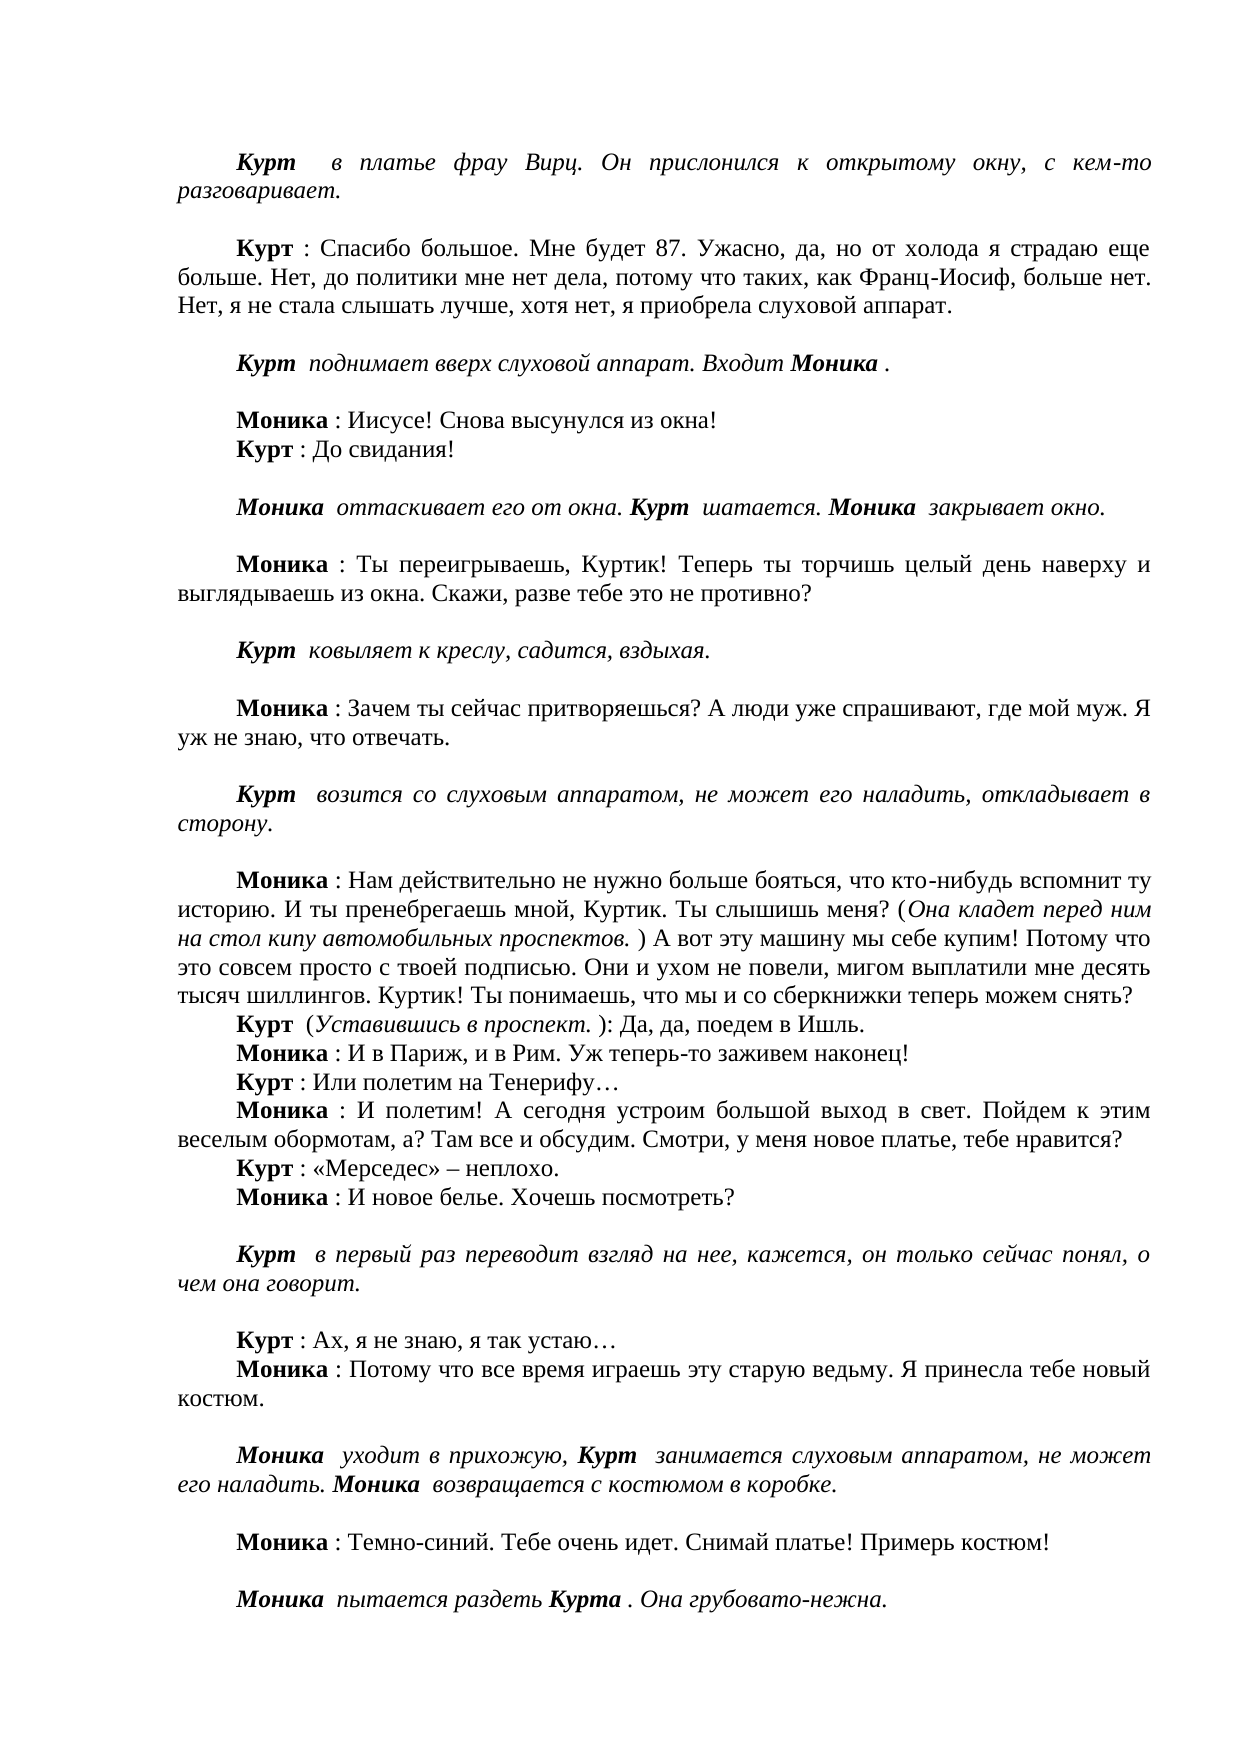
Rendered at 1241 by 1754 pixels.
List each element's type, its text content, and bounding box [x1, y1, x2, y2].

text Моника : Ты переигрываешь, Куртик! Теперь ты торчишь целый день наверху и выглядываешь из окна. Скажи, разве тебе это не противно? [177, 549, 1152, 607]
text Курт ковыляет к креслу, садится, вздыхая. [177, 636, 1152, 664]
text Моника : Нам действительно не нужно больше бояться, что кто-нибудь вспомнит ту историю. И ты пренебрегаешь мной, Куртик. Ты слышишь меня? (Она кладет перед ним на стол кипу автомобильных проспектов. ) А вот эту машину мы себе купим! Потому что это совсем просто с твоей подписью. Они и ухом не повели, мигом выплатили мне десять тысяч шиллингов. Куртик! Ты понимаешь, что мы и со сберкнижки теперь можем снять? [177, 866, 1152, 1009]
text Курт (Уставившись в проспект. ): Да, да, поедем в Ишль. [177, 1009, 1152, 1038]
text Моника уходит в прихожую, Курт занимается слуховым аппаратом, не может его наладить. Моника возвращается с костюмом в коробке. [177, 1441, 1152, 1498]
text Моника : Темно-синий. Тебе очень идет. Снимай платье! Примерь костюм! [177, 1527, 1152, 1556]
text Моника оттаскивает его от окна. Курт шатается. Моника закрывает окно. [177, 492, 1152, 521]
text Курт : Или полетим на Тенерифу… [177, 1067, 1152, 1096]
text Моника : И новое белье. Хочешь посмотреть? [177, 1182, 1152, 1211]
text Моника : Потому что все время играешь эту старую ведьму. Я принесла тебе новый костюм. [177, 1354, 1152, 1412]
text Моника : Зачем ты сейчас притворяешься? А люди уже спрашивают, где мой муж. Я уж не знаю, что отвечать. [177, 693, 1152, 751]
text Моника : И в Париж, и в Рим. Уж теперь-то заживем наконец! [177, 1038, 1152, 1067]
text Курт в первый раз переводит взгляд на нее, кажется, он только сейчас понял, о чем она говорит. [177, 1239, 1152, 1297]
text Моника : Иисусе! Снова высунулся из окна! [177, 406, 1152, 434]
text Курт : Спасибо большое. Мне будет 87. Ужасно, да, но от холода я страдаю еще больше. Нет, до политики мне нет дела, потому что таких, как Франц-Иосиф, больше нет. Нет, я не стала слышать лучше, хотя нет, я приобрела слуховой аппарат. [177, 233, 1152, 319]
text Моника пытается раздеть Курта . Она грубовато-нежна. [177, 1584, 1152, 1613]
text Курт : «Мерседес» – неплохо. [177, 1153, 1152, 1182]
text Курт в платье фрау Вирц. Он прислонился к открытому окну, с кем-то разговаривает. [177, 147, 1152, 204]
text Курт : Ах, я не знаю, я так устаю… [177, 1326, 1152, 1354]
text Курт поднимает вверх слуховой аппарат. Входит Моника . [177, 348, 1152, 377]
text Курт : До свидания! [177, 434, 1152, 463]
text Моника : И полетим! А сегодня устроим большой выход в свет. Пойдем к этим веселым обормотам, а? Там все и обсудим. Смотри, у меня новое платье, тебе нравится? [177, 1096, 1152, 1153]
text Курт возится со слуховым аппаратом, не может его наладить, откладывает в сторону. [177, 779, 1152, 837]
